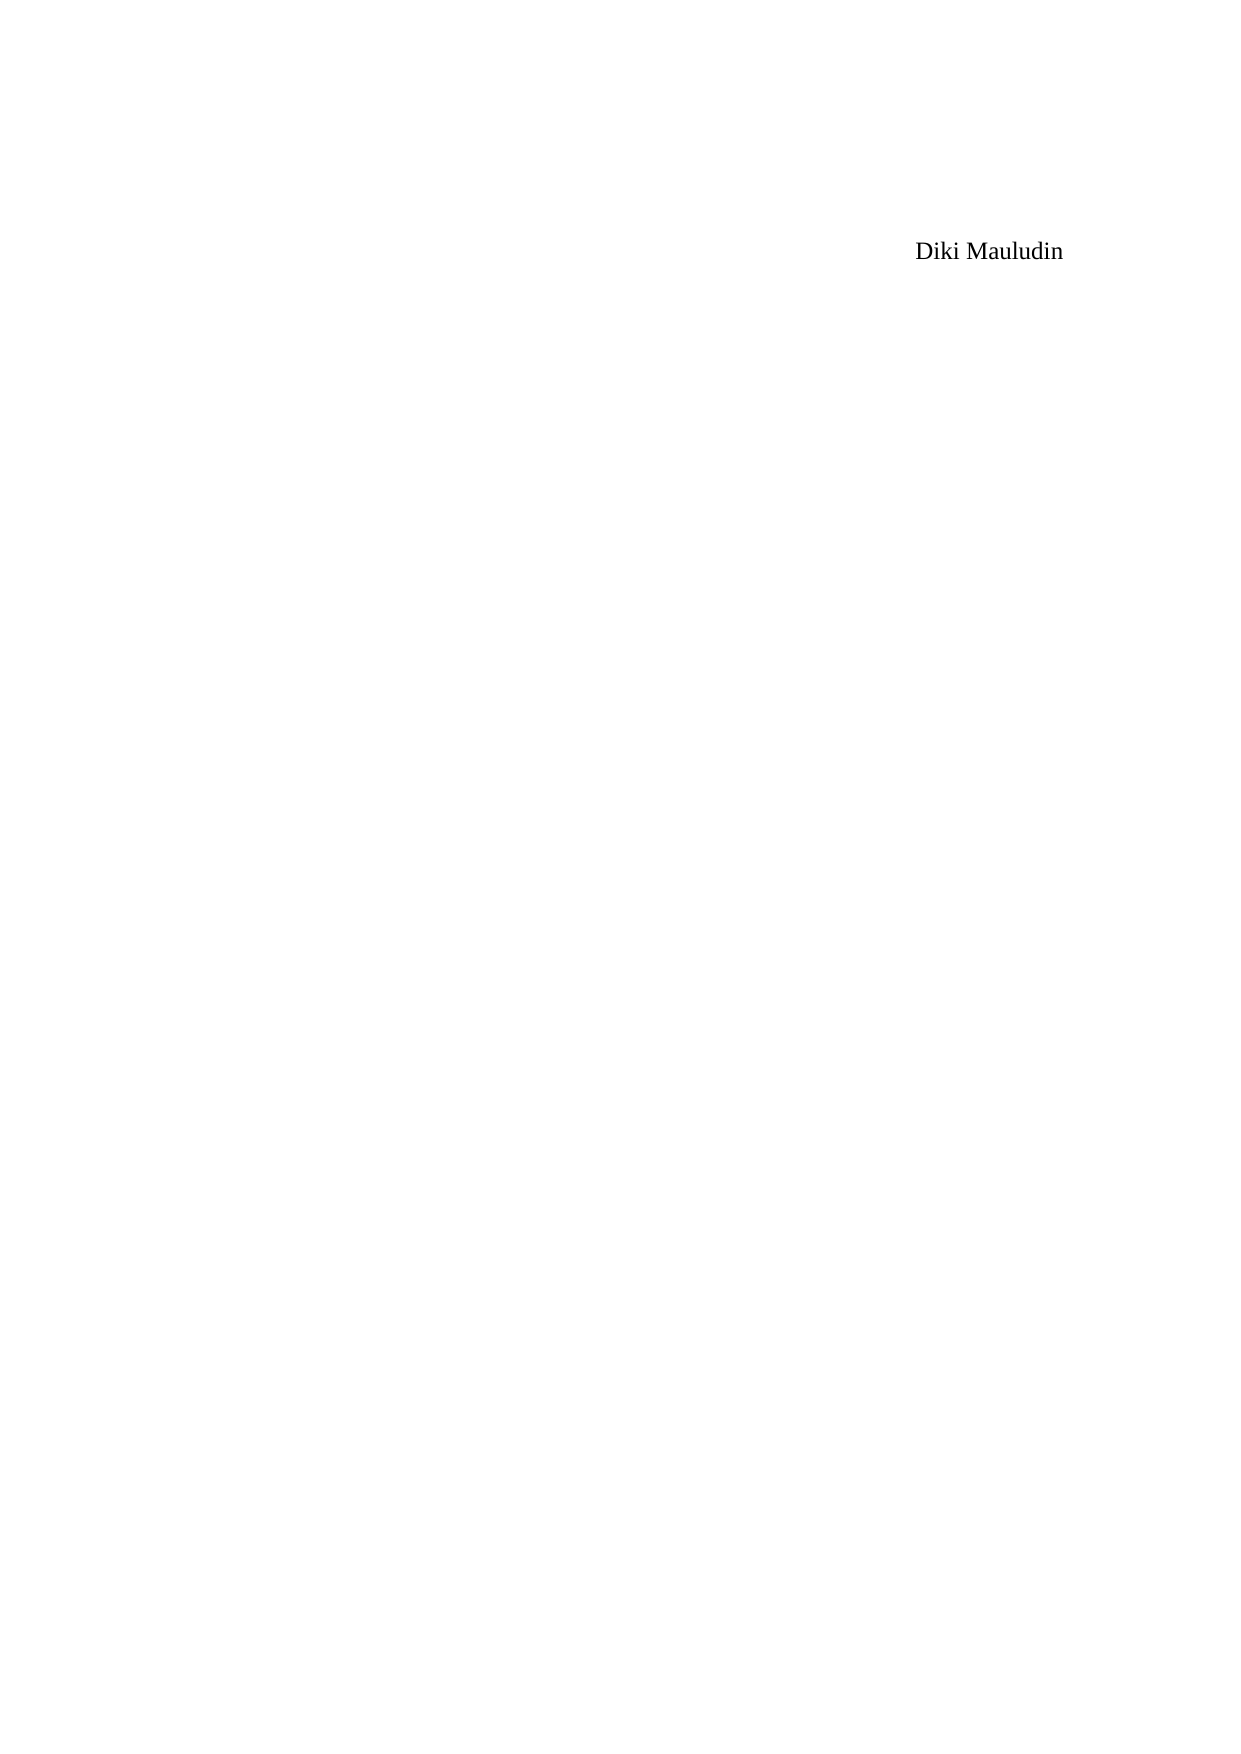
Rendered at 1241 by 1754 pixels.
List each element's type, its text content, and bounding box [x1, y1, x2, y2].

text Diki Mauludin [236, 236, 1063, 265]
